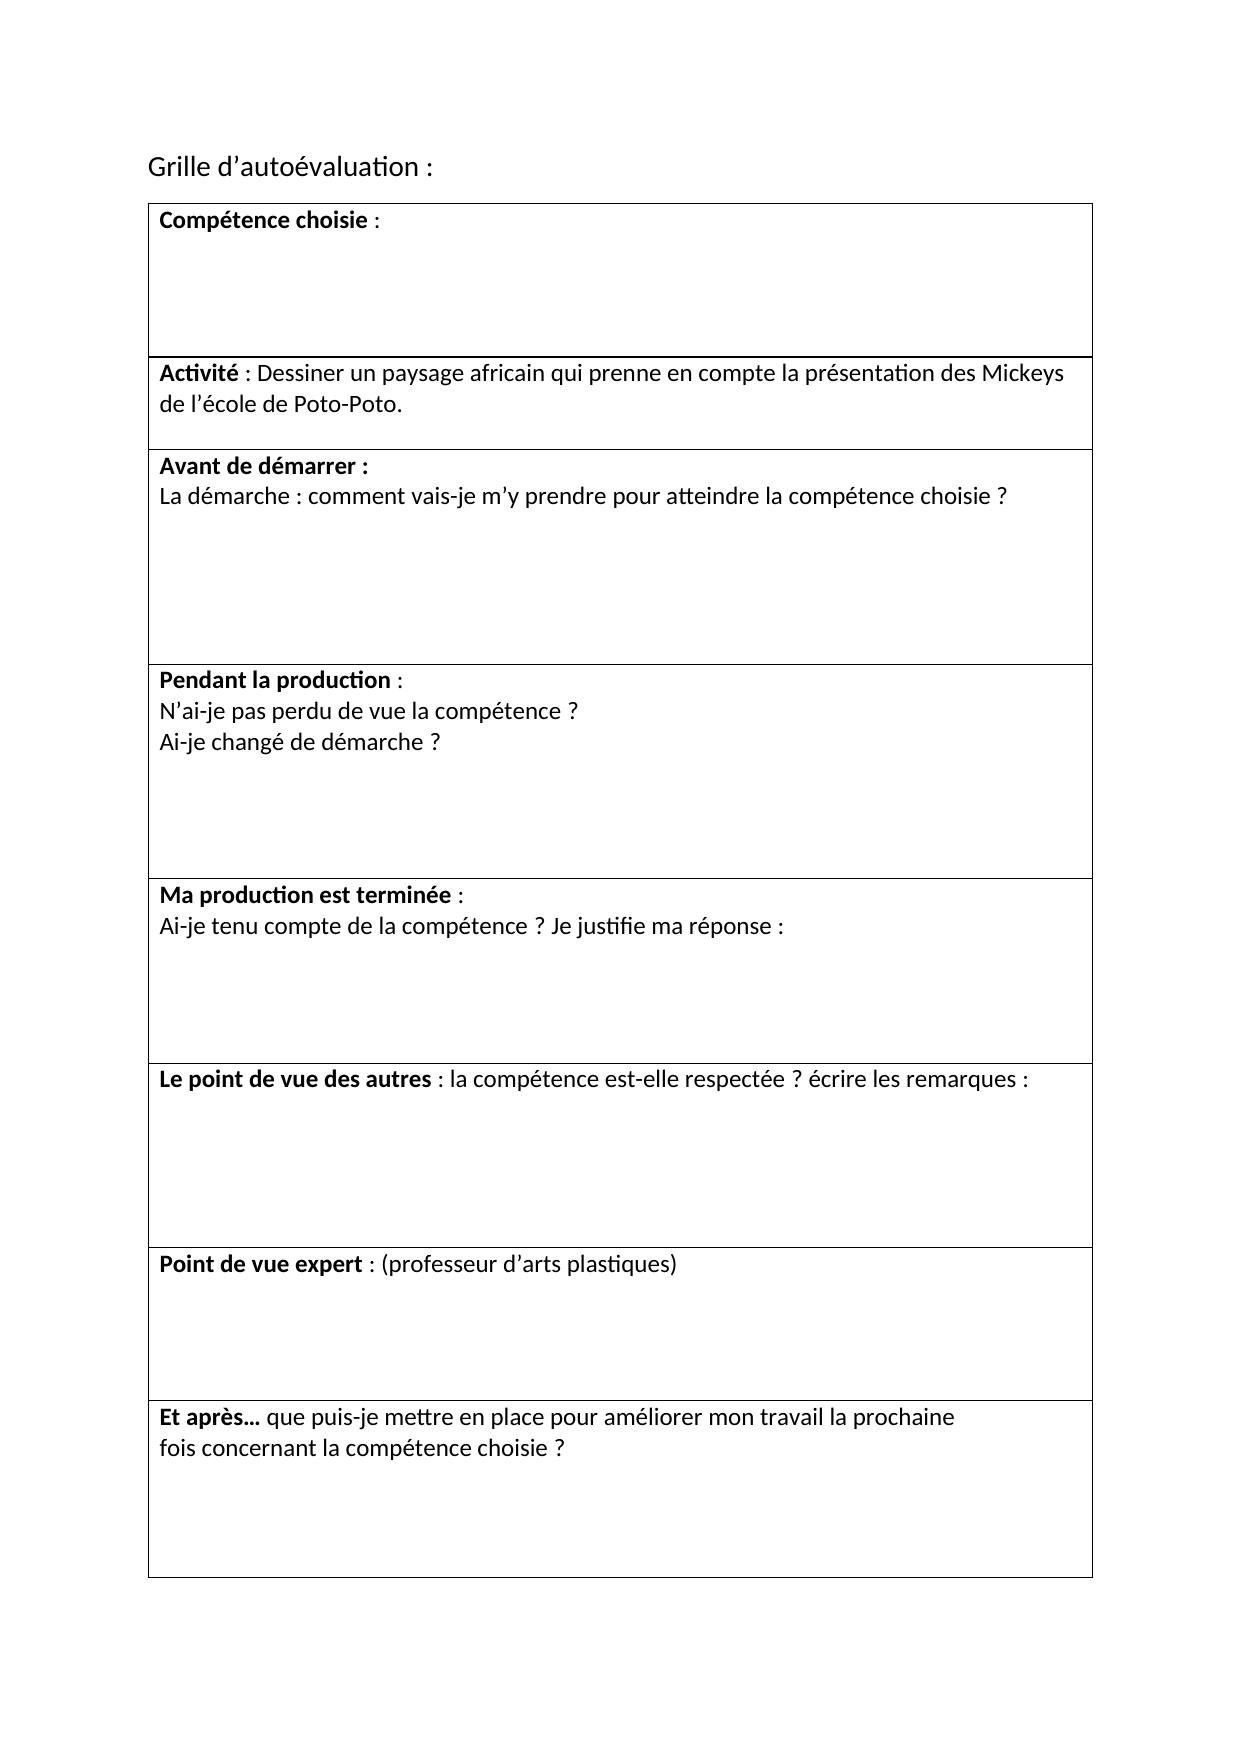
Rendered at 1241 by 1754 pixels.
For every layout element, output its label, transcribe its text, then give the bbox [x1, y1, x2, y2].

table_cell Activité : Dessiner un paysage africain qui prenne en compte la présentation des Mickeys de l’école de Poto-Poto. [149, 358, 1092, 449]
table_header Compétence choisie : [149, 204, 1092, 356]
table_cell Avant de démarrer : La démarche : comment vais-je m’y prendre pour atteindre la compétence choisie ? [149, 450, 1092, 664]
table_cell Ma production est terminée : Ai-je tenu compte de la compétence ? Je justifie ma réponse : [149, 879, 1092, 1062]
text Grille d’autoévaluation : [148, 148, 1093, 183]
table_cell Le point de vue des autres : la compétence est-elle respectée ? écrire les remarques : [149, 1064, 1092, 1247]
table_cell Pendant la production : N’ai-je pas perdu de vue la compétence ? Ai-je changé de démarche ? [149, 665, 1092, 878]
table_cell Point de vue expert : (professeur d’arts plastiques) [149, 1248, 1092, 1400]
table_cell Et après… que puis-je mettre en place pour améliorer mon travail la prochaine fois concernant la compétence choisie ? [149, 1401, 1092, 1577]
